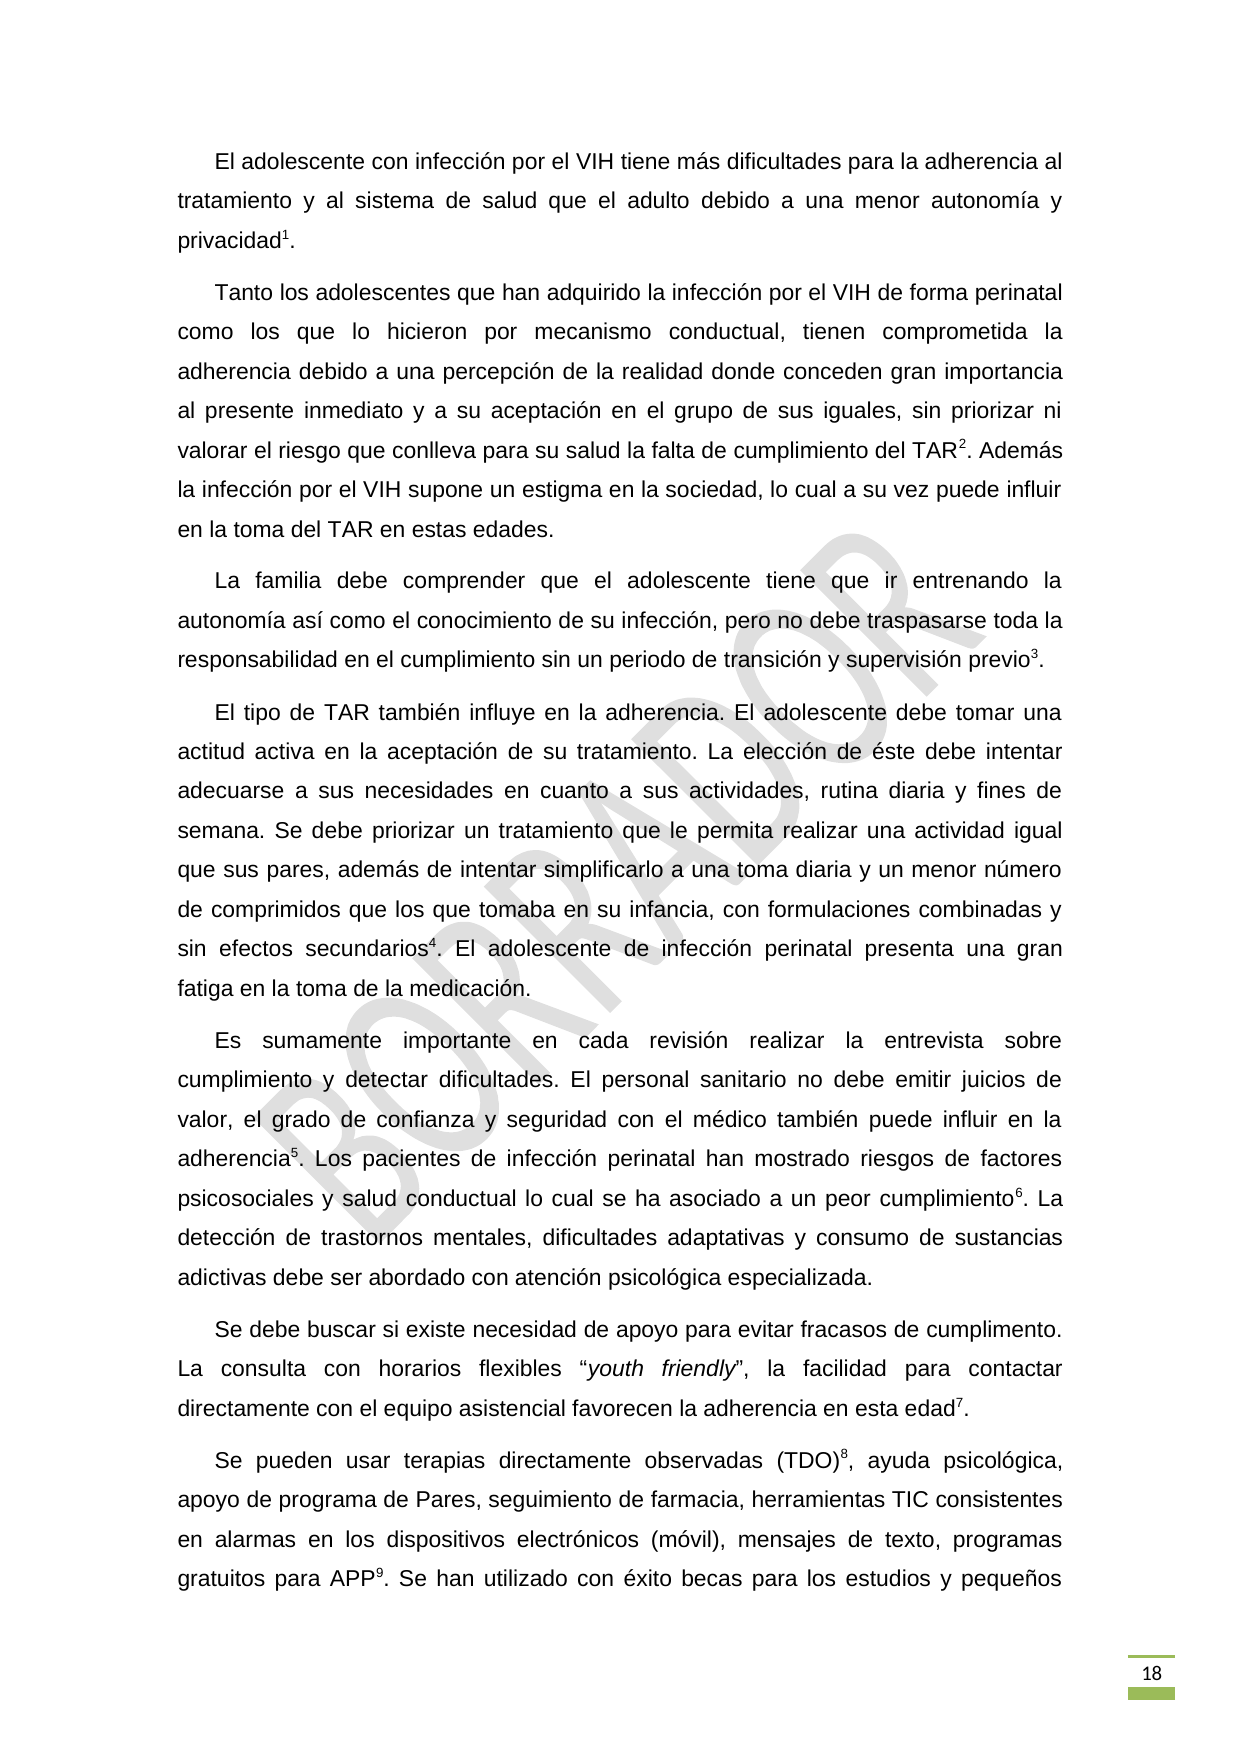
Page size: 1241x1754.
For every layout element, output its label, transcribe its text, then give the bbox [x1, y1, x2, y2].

text Se debe buscar si existe necesidad de apoyo para evitar fracasos de cumplimento. La consulta con horarios flexibles “youth friendly”, la facilidad para contactar directamente con el equipo asistencial favorecen la adherencia en esta edad7. [177, 1316, 1063, 1421]
text El tipo de TAR también influye en la adherencia. El adolescente debe tomar una actitud activa en la aceptación de su tratamiento. La elección de éste debe intentar adecuarse a sus necesidades en cuanto a sus actividades, rutina diaria y fines de semana. Se debe priorizar un tratamiento que le permita realizar una actividad igual que sus pares, además de intentar simplificarlo a una toma diaria y un menor número de comprimidos que los que tomaba en su infancia, con formulaciones combinadas y sin efectos secundarios4. El adolescente de infección perinatal presenta una gran fatiga en la toma de la medicación. [177, 698, 1063, 1001]
text La familia debe comprender que el adolescente tiene que ir entrenando la autonomía así como el conocimiento de su infección, pero no debe traspasarse toda la responsabilidad en el cumplimiento sin un periodo de transición y supervisión previo3. [177, 567, 1063, 673]
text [177, 1447, 1063, 1591]
text El adolescente con infección por el VIH tiene más dificultades para la adherencia al tratamiento y al sistema de salud que el adulto debido a una menor autonomía y privacidad1. [177, 148, 1063, 253]
text Tanto los adolescentes que han adquirido la infección por el VIH de forma perinatal como los que lo hicieron por mecanismo conductual, tienen comprometida la adherencia debido a una percepción de la realidad donde conceden gran importancia al presente inmediato y a su aceptación en el grupo de sus iguales, sin priorizar ni valorar el riesgo que conlleva para su salud la falta de cumplimiento del TAR2. Además la infección por el VIH supone un estigma en la sociedad, lo cual a su vez puede influir en la toma del TAR en estas edades. [177, 279, 1063, 542]
text Es sumamente importante en cada revisión realizar la entrevista sobre cumplimiento y detectar dificultades. El personal sanitario no debe emitir juicios de valor, el grado de confianza y seguridad con el médico también puede influir en la adherencia5. Los pacientes de infección perinatal han mostrado riesgos de factores psicosociales y salud conductual lo cual se ha asociado a un peor cumplimiento6. La detección de trastornos mentales, dificultades adaptativas y consumo de sustancias adictivas debe ser abordado con atención psicológica especializada. [177, 1027, 1063, 1290]
